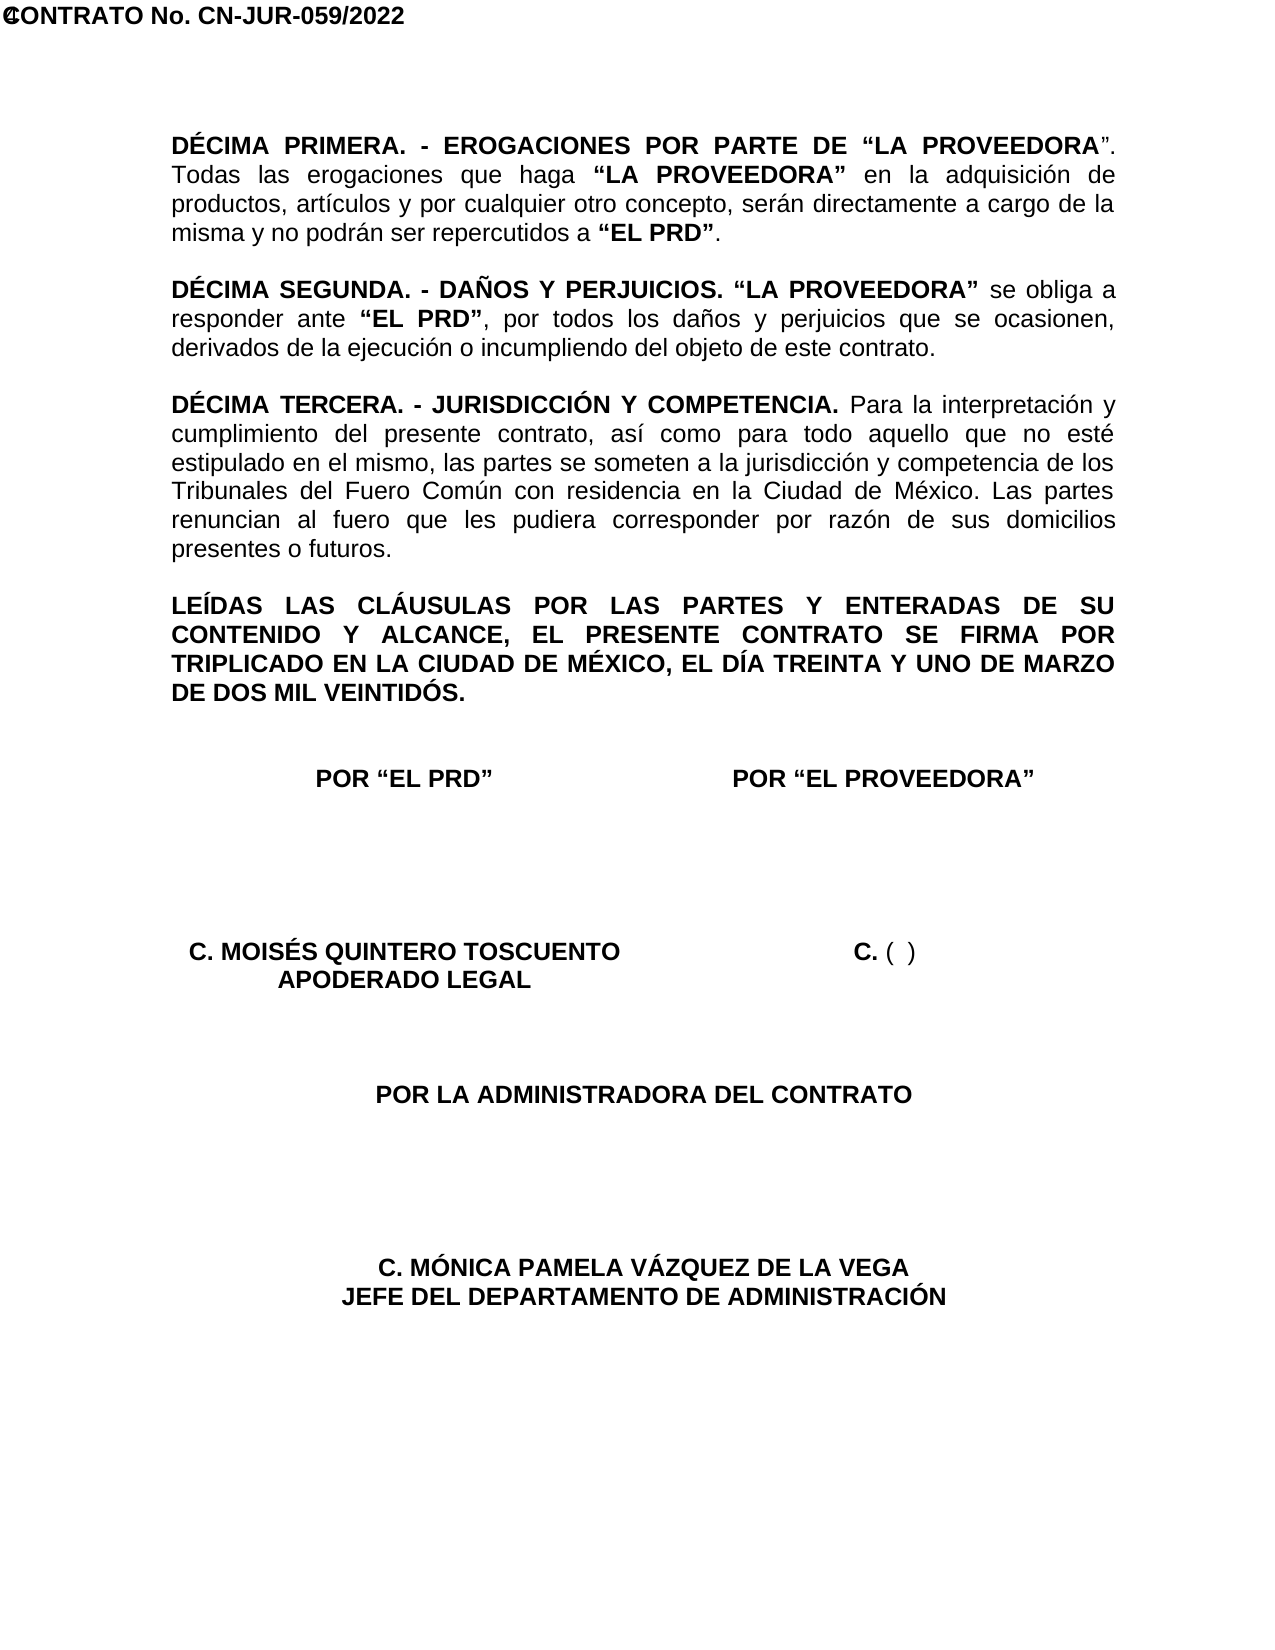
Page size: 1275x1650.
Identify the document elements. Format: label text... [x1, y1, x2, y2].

table_header POR “EL PROVEEDORA” [668, 765, 1072, 865]
text LEÍDAS LAS CLÁUSULAS POR LAS PARTES Y ENTERADAS DE SU CONTENIDO Y ALCANCE, EL PRESENTE CONTRATO SE FIRMA POR TRIPLICADO EN LA CIUDAD DE MÉXICO, EL DÍA TREINTA Y UNO DE MARZO DE DOS MIL VEINTIDÓS. [171, 591, 1116, 706]
table_cell C. MÓNICA PAMELA VÁZQUEZ DE LA VEGA JEFE DEL DEPARTAMENTO DE ADMINISTRACIÓN [168, 1181, 1072, 1311]
table_cell POR LA ADMINISTRADORA DEL CONTRATO [168, 1038, 1072, 1181]
text DÉCIMA TERCERA. - JURISDICCIÓN Y COMPETENCIA. Para la interpretación y cumplimiento del presente contrato, así como para todo aquello que no esté estipulado en el mismo, las partes se someten a la jurisdicción y competencia de los Tribunales del Fuero Común con residencia en la Ciudad de México. Las partes renuncian al fuero que les pudiera corresponder por razón de sus domicilios presentes o futuros. [171, 390, 1116, 562]
table_cell C. ( ) [668, 865, 1072, 1038]
text DÉCIMA SEGUNDA. - DAÑOS Y PERJUICIOS. “LA PROVEEDORA” se obliga a responder ante “EL PRD”, por todos los daños y perjuicios que se ocasionen, derivados de la ejecución o incumpliendo del objeto de este contrato. [171, 275, 1116, 361]
table_cell C. MOISÉS QUINTERO TOSCUENTO APODERADO LEGAL [168, 865, 668, 1038]
text DÉCIMA PRIMERA. - EROGACIONES POR PARTE DE “LA PROVEEDORA”. Todas las erogaciones que haga “LA PROVEEDORA” en la adquisición de productos, artículos y por cualquier otro concepto, serán directamente a cargo de la misma y no podrán ser repercutidos a “EL PRD”. [171, 131, 1116, 246]
table_header POR “EL PRD” [168, 765, 668, 865]
